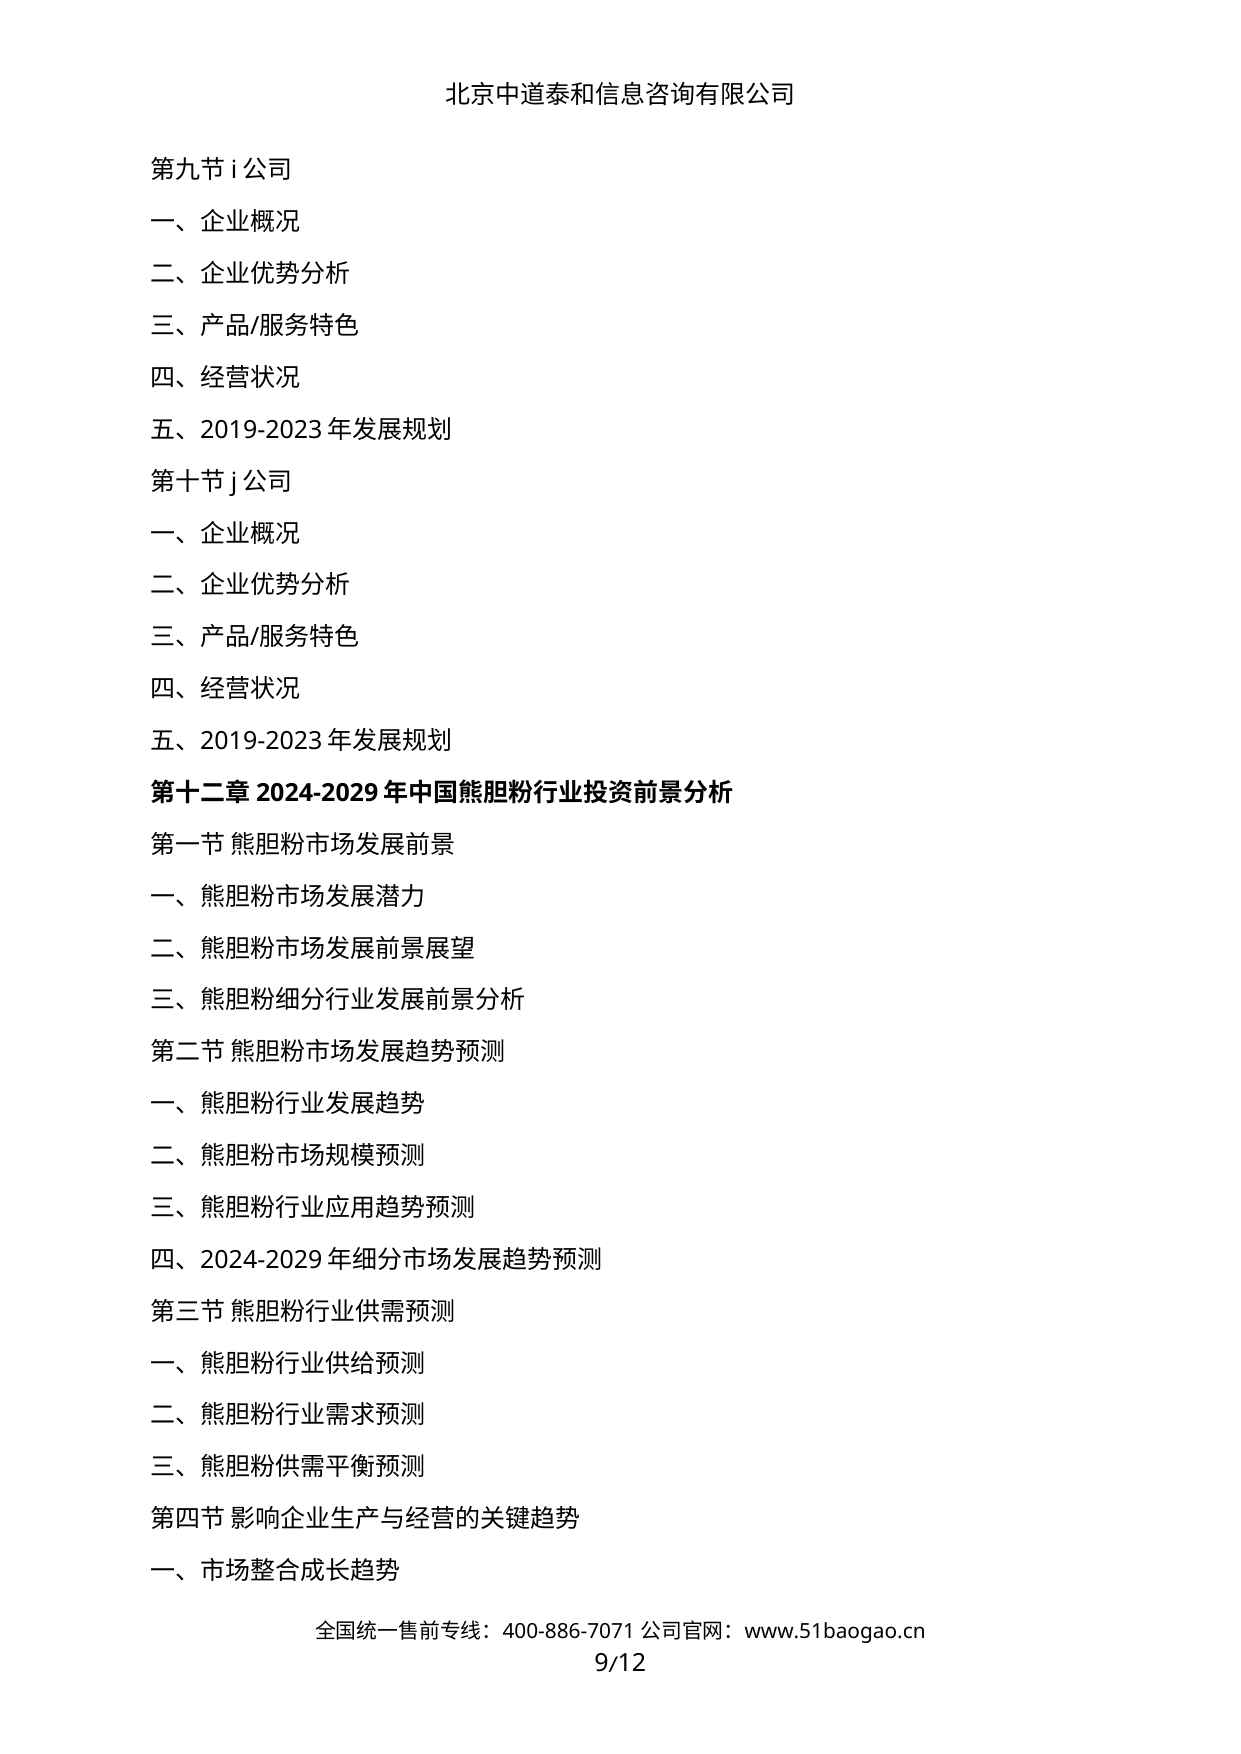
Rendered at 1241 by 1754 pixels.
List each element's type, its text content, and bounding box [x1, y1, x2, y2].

text 三、熊胆粉行业应用趋势预测 [150, 1187, 1090, 1224]
text 一、熊胆粉行业发展趋势 [150, 1084, 1090, 1120]
text 第十二章 2024-2029年中国熊胆粉行业投资前景分析 [150, 772, 1090, 809]
text 一、熊胆粉市场发展潜力 [150, 876, 1090, 912]
text 第二节 熊胆粉市场发展趋势预测 [150, 1032, 1090, 1068]
text 第三节 熊胆粉行业供需预测 [150, 1291, 1090, 1327]
text 三、熊胆粉细分行业发展前景分析 [150, 980, 1090, 1016]
text 四、2024-2029年细分市场发展趋势预测 [150, 1239, 1090, 1276]
text 一、熊胆粉行业供给预测 [150, 1343, 1090, 1379]
text 二、企业优势分析 [150, 254, 1090, 290]
text 第九节 i公司 [150, 150, 1090, 186]
text 第四节 影响企业生产与经营的关键趋势 [150, 1499, 1090, 1535]
text 一、企业概况 [150, 513, 1090, 549]
text 三、产品/服务特色 [150, 617, 1090, 653]
text 五、2019-2023年发展规划 [150, 721, 1090, 757]
text 三、熊胆粉供需平衡预测 [150, 1447, 1090, 1483]
text 第一节 熊胆粉市场发展前景 [150, 824, 1090, 861]
text 四、经营状况 [150, 357, 1090, 394]
text 四、经营状况 [150, 669, 1090, 705]
text 二、熊胆粉市场发展前景展望 [150, 928, 1090, 964]
text 二、企业优势分析 [150, 565, 1090, 601]
text 三、产品/服务特色 [150, 306, 1090, 342]
text 二、熊胆粉市场规模预测 [150, 1136, 1090, 1172]
text 五、2019-2023年发展规划 [150, 409, 1090, 446]
text 第十节 j公司 [150, 461, 1090, 497]
text 一、企业概况 [150, 202, 1090, 238]
text 一、市场整合成长趋势 [150, 1551, 1090, 1587]
text 二、熊胆粉行业需求预测 [150, 1395, 1090, 1431]
